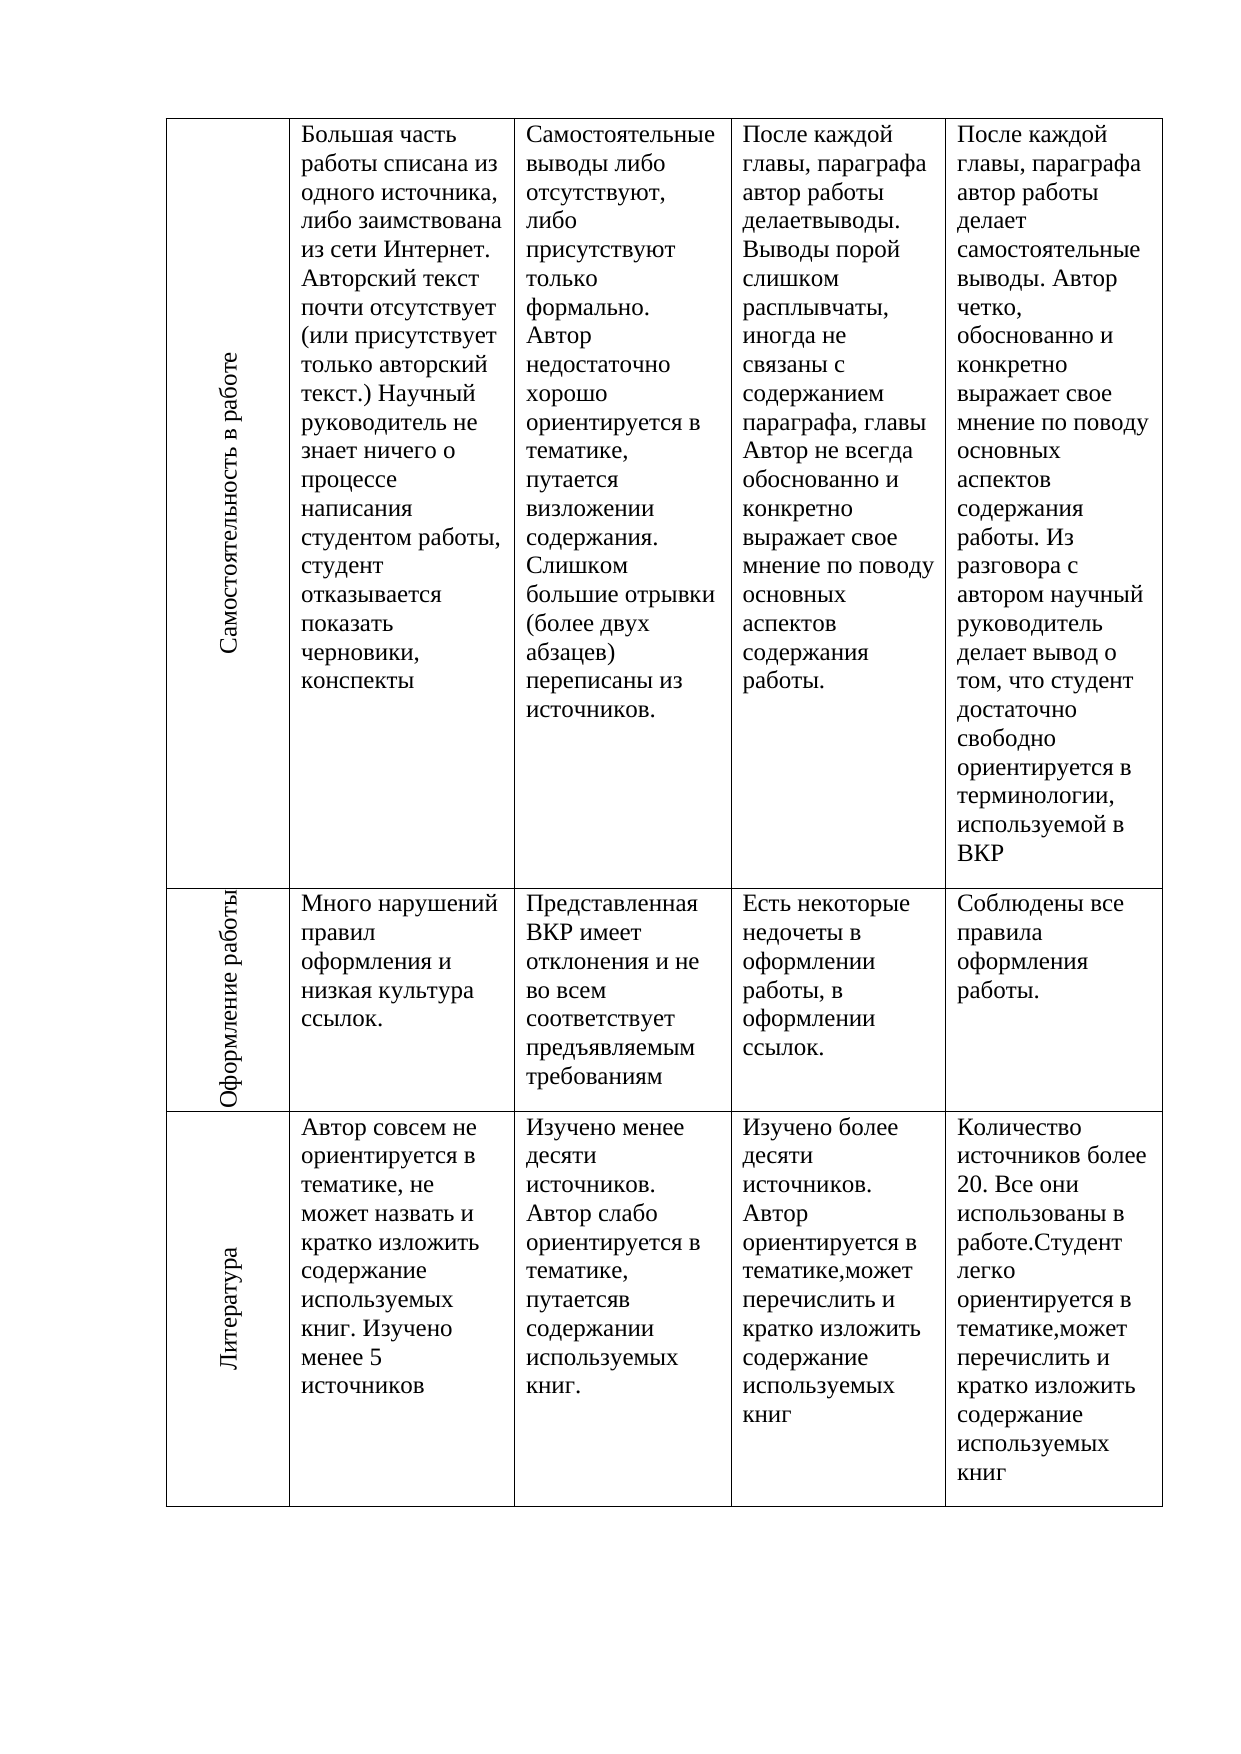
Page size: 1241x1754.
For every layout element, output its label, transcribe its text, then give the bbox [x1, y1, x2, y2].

table_cell Много нарушений правил оформления и низкая культура ссылок. [290, 889, 514, 1111]
table_cell После каждой главы, параграфа автор работы делает самостоятельные выводы. Автор четко, обоснованно и конкретно выражает свое мнение по поводу основных аспектов содержания работы. Из разговора с автором научный руководитель делает вывод о том, что студент достаточно свободно ориентируется в терминологии, используемой в ВКР [946, 119, 1162, 887]
table_cell Автор совсем не ориентируется в тематике, не может назвать и кратко изложить содержание используемых книг. Изучено менее 5 источников [290, 1112, 514, 1506]
table_cell Изучено более десяти источников. Автор ориентируется в тематике,может перечислить и кратко изложить содержание используемых книг [732, 1112, 945, 1506]
table_cell Есть некоторые недочеты в оформлении работы, в оформлении ссылок. [732, 889, 945, 1111]
table_cell Изучено менее десяти источников. Автор слабо ориентируется в тематике, путаетсяв содержании используемых книг. [515, 1112, 731, 1506]
table_cell Самостоятельные выводы либо отсутствуют, либо присутствуют только формально. Автор недостаточно хорошо ориентируется в тематике, путается визложении содержания. Слишком большие отрывки (более двух абзацев) переписаны из источников. [515, 119, 731, 887]
table_cell Литература [167, 1112, 289, 1506]
table_cell Оформление работы [167, 889, 289, 1111]
table_cell После каждой главы, параграфа автор работы делаетвыводы. Выводы порой слишком расплывчаты, иногда не связаны с содержанием параграфа, главы Автор не всегда обоснованно и конкретно выражает свое мнение по поводу основных аспектов содержания работы. [732, 119, 945, 887]
table_cell Количество источников более 20. Все они использованы в работе.Студент легко ориентируется в тематике,может перечислить и кратко изложить содержание используемых книг [946, 1112, 1162, 1506]
table_cell Представленная ВКР имеет отклонения и не во всем соответствует предъявляемым требованиям [515, 889, 731, 1111]
table_cell Соблюдены все правила оформления работы. [946, 889, 1162, 1111]
table_cell Самостоятельность в работе [167, 119, 289, 887]
table_cell Большая часть работы списана из одного источника, либо заимствована из сети Интернет. Авторский текст почти отсутствует (или присутствует только авторский текст.) Научный руководитель не знает ничего о процессе написания студентом работы, студент отказывается показать черновики, конспекты [290, 119, 514, 887]
